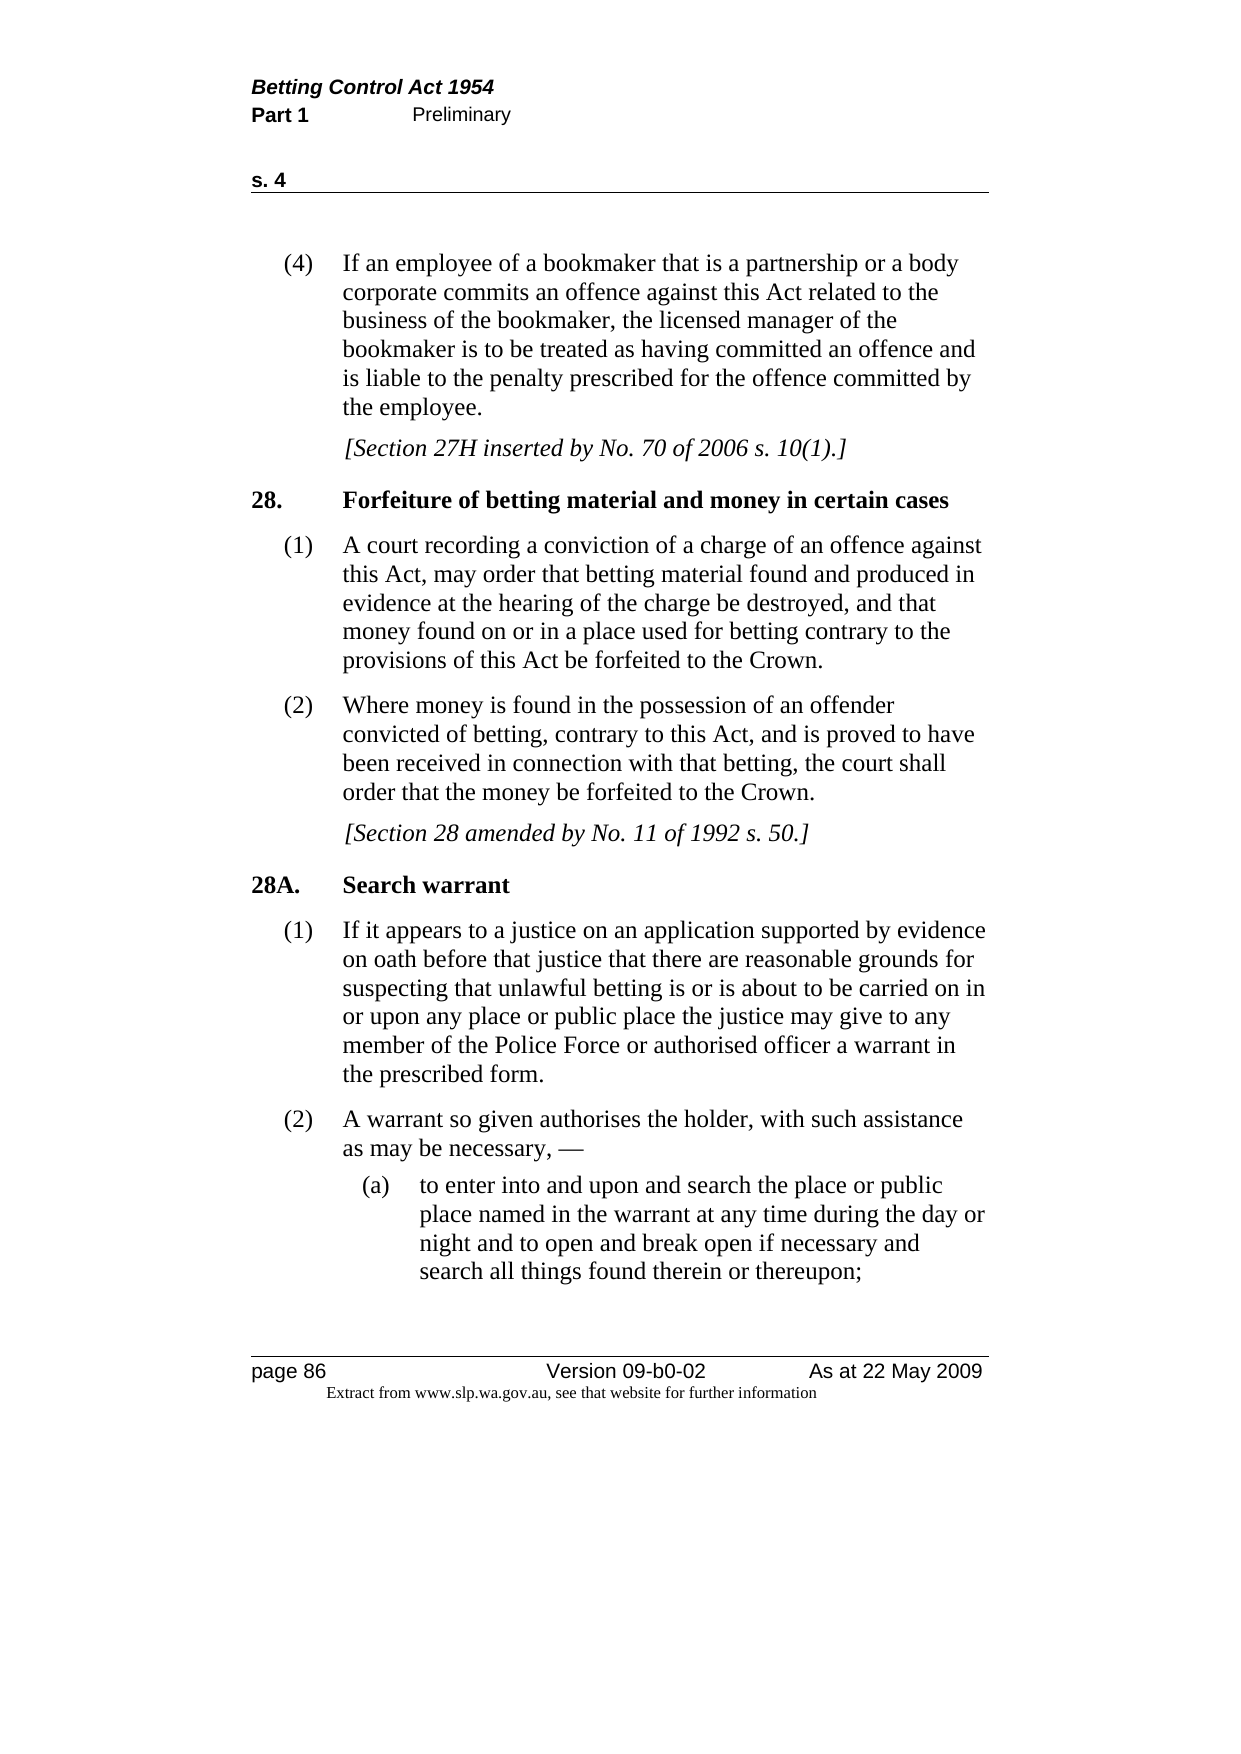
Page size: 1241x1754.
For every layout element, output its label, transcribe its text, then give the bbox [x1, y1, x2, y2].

subtitle 28. Forfeiture of betting material and money in certain cases [251, 485, 989, 513]
text (1) A court recording a conviction of a charge of an offence against this Act, may order that betting material found and produced in evidence at the hearing of the charge be destroyed, and that money found on or in a place used for betting contrary to the provisions of this Act be forfeited to the Crown. [251, 530, 989, 674]
text (4) If an employee of a bookmaker that is a partnership or a body corporate commits an offence against this Act related to the business of the bookmaker, the licensed manager of the bookmaker is to be treated as having committed an offence and is liable to the penalty prescribed for the offence committed by the employee. [251, 248, 989, 421]
text (2) A warrant so given authorises the holder, with such assistance as may be necessary, — [251, 1104, 989, 1162]
text [Section 27H inserted by No. 70 of 2006 s. 10(1).] [251, 433, 989, 462]
subtitle 28A. Search warrant [251, 870, 989, 898]
text (1) If it appears to a justice on an application supported by evidence on oath before that justice that there are reasonable grounds for suspecting that unlawful betting is or is about to be carried on in or upon any place or public place the justice may give to any member of the Police Force or authorised officer a warrant in the prescribed form. [251, 915, 989, 1088]
text (2) Where money is found in the possession of an offender convicted of betting, contrary to this Act, and is proved to have been received in connection with that betting, the court shall order that the money be forfeited to the Crown. [251, 691, 989, 806]
text [Section 28 amended by No. 11 of 1992 s. 50.] [251, 818, 989, 847]
text (a) to enter into and upon and search the place or public place named in the warrant at any time during the day or night and to open and break open if necessary and search all things found therein or thereupon; [251, 1170, 989, 1285]
